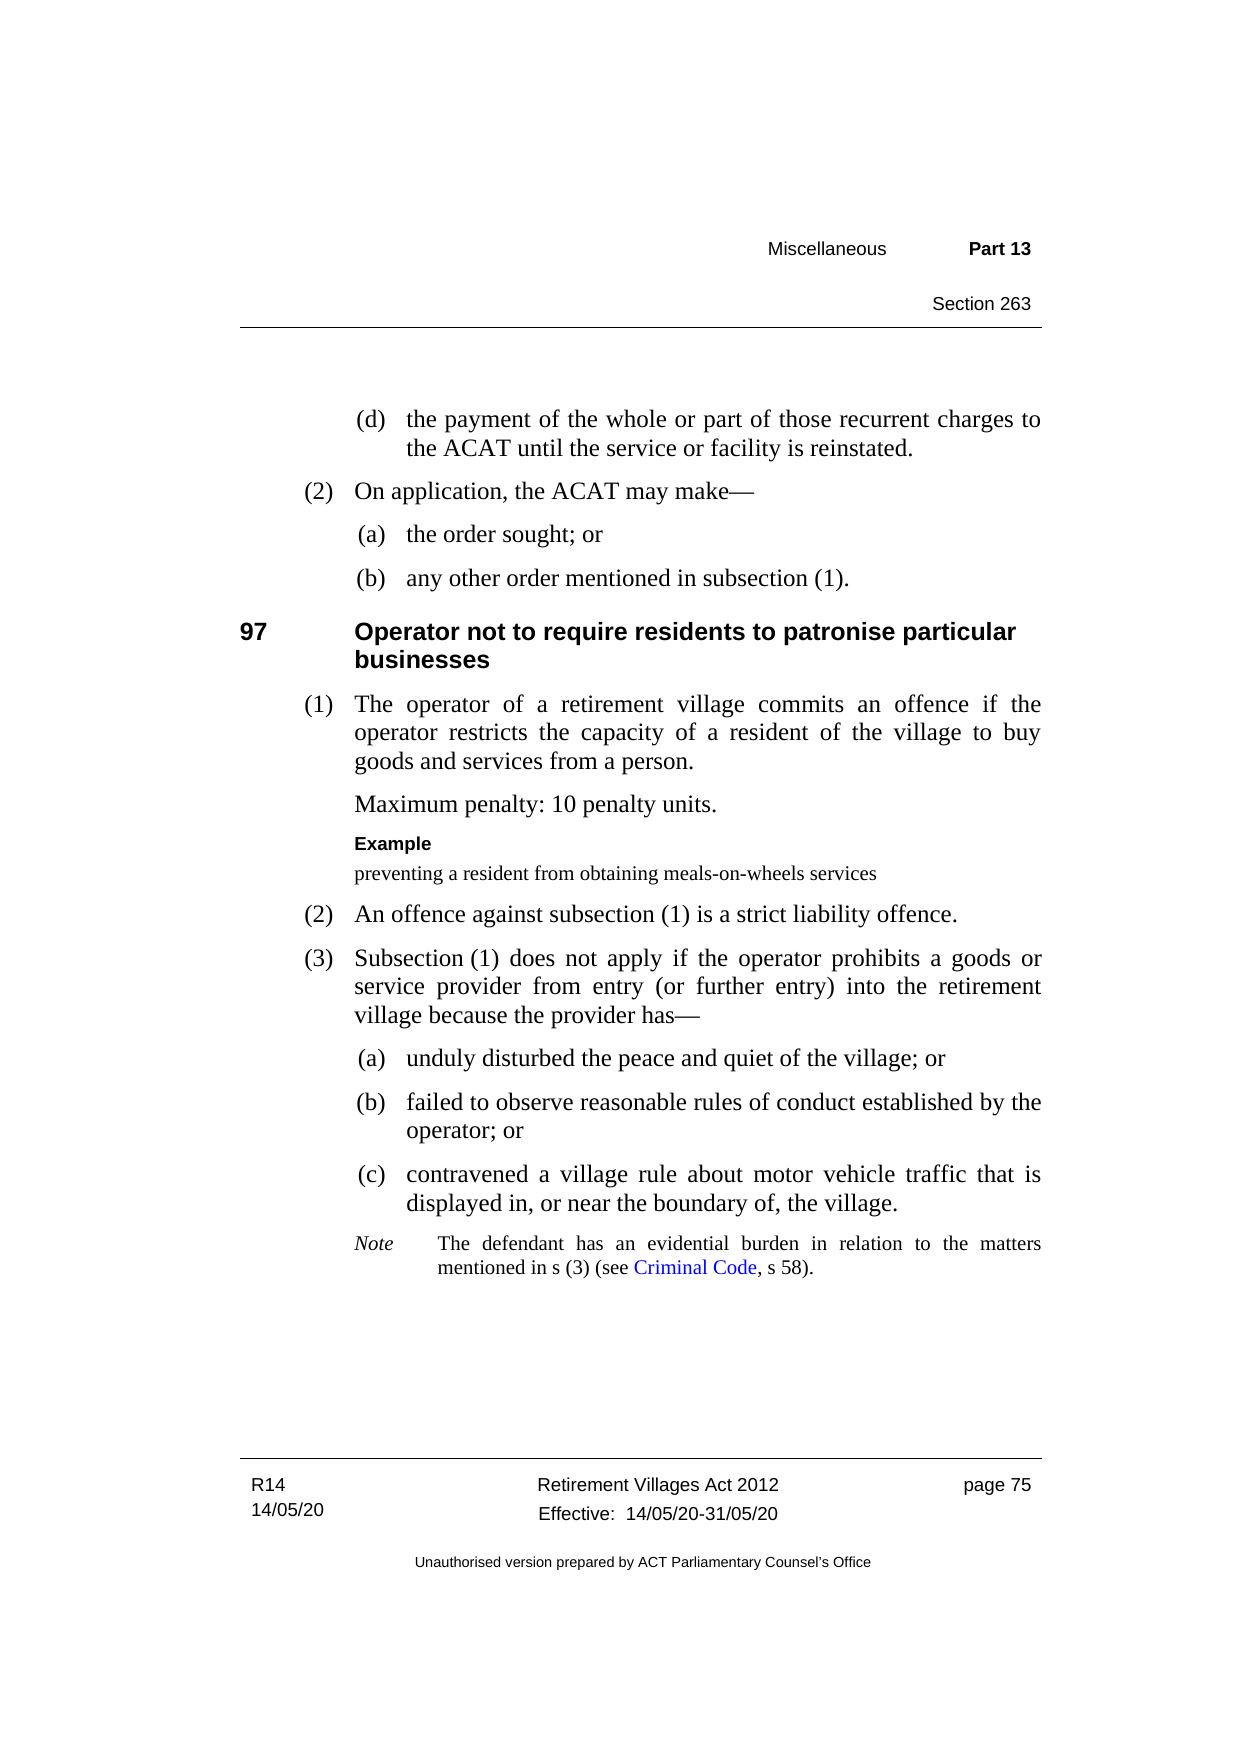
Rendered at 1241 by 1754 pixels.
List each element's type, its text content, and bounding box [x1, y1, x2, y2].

text (1) The operator of a retirement village commits an offence if the operator restricts the capacity of a resident of the village to buy goods and services from a person. [239, 689, 1042, 775]
text (a) the order sought; or [239, 519, 1042, 548]
text (b) any other order mentioned in subsection (1). [239, 563, 1042, 592]
text (c) contravened a village rule about motor vehicle traffic that is displayed in, or near the boundary of, the village. [239, 1159, 1042, 1216]
text (2) On application, the ACAT may make— [239, 476, 1042, 505]
text 97 Operator not to require residents to patronise particular businesses [239, 617, 1042, 674]
text Note The defendant has an evidential burden in relation to the matters mentioned in s (3) (see Criminal Code, s 58). [354, 1231, 1042, 1279]
text Example [354, 833, 1042, 854]
text (d) the payment of the whole or part of those recurrent charges to the ACAT until the service or facility is reinstated. [239, 404, 1042, 462]
text (2) An offence against subsection (1) is a strict liability offence. [239, 899, 1042, 928]
text preventing a resident from obtaining meals-on-wheels services [354, 861, 1042, 885]
text (b) failed to observe reasonable rules of conduct established by the operator; or [239, 1087, 1042, 1144]
text (a) unduly disturbed the peace and quiet of the village; or [239, 1043, 1042, 1072]
text (3) Subsection (1) does not apply if the operator prohibits a goods or service provider from entry (or further entry) into the retirement village because the provider has— [239, 943, 1042, 1029]
text Maximum penalty: 10 penalty units. [354, 789, 1042, 818]
